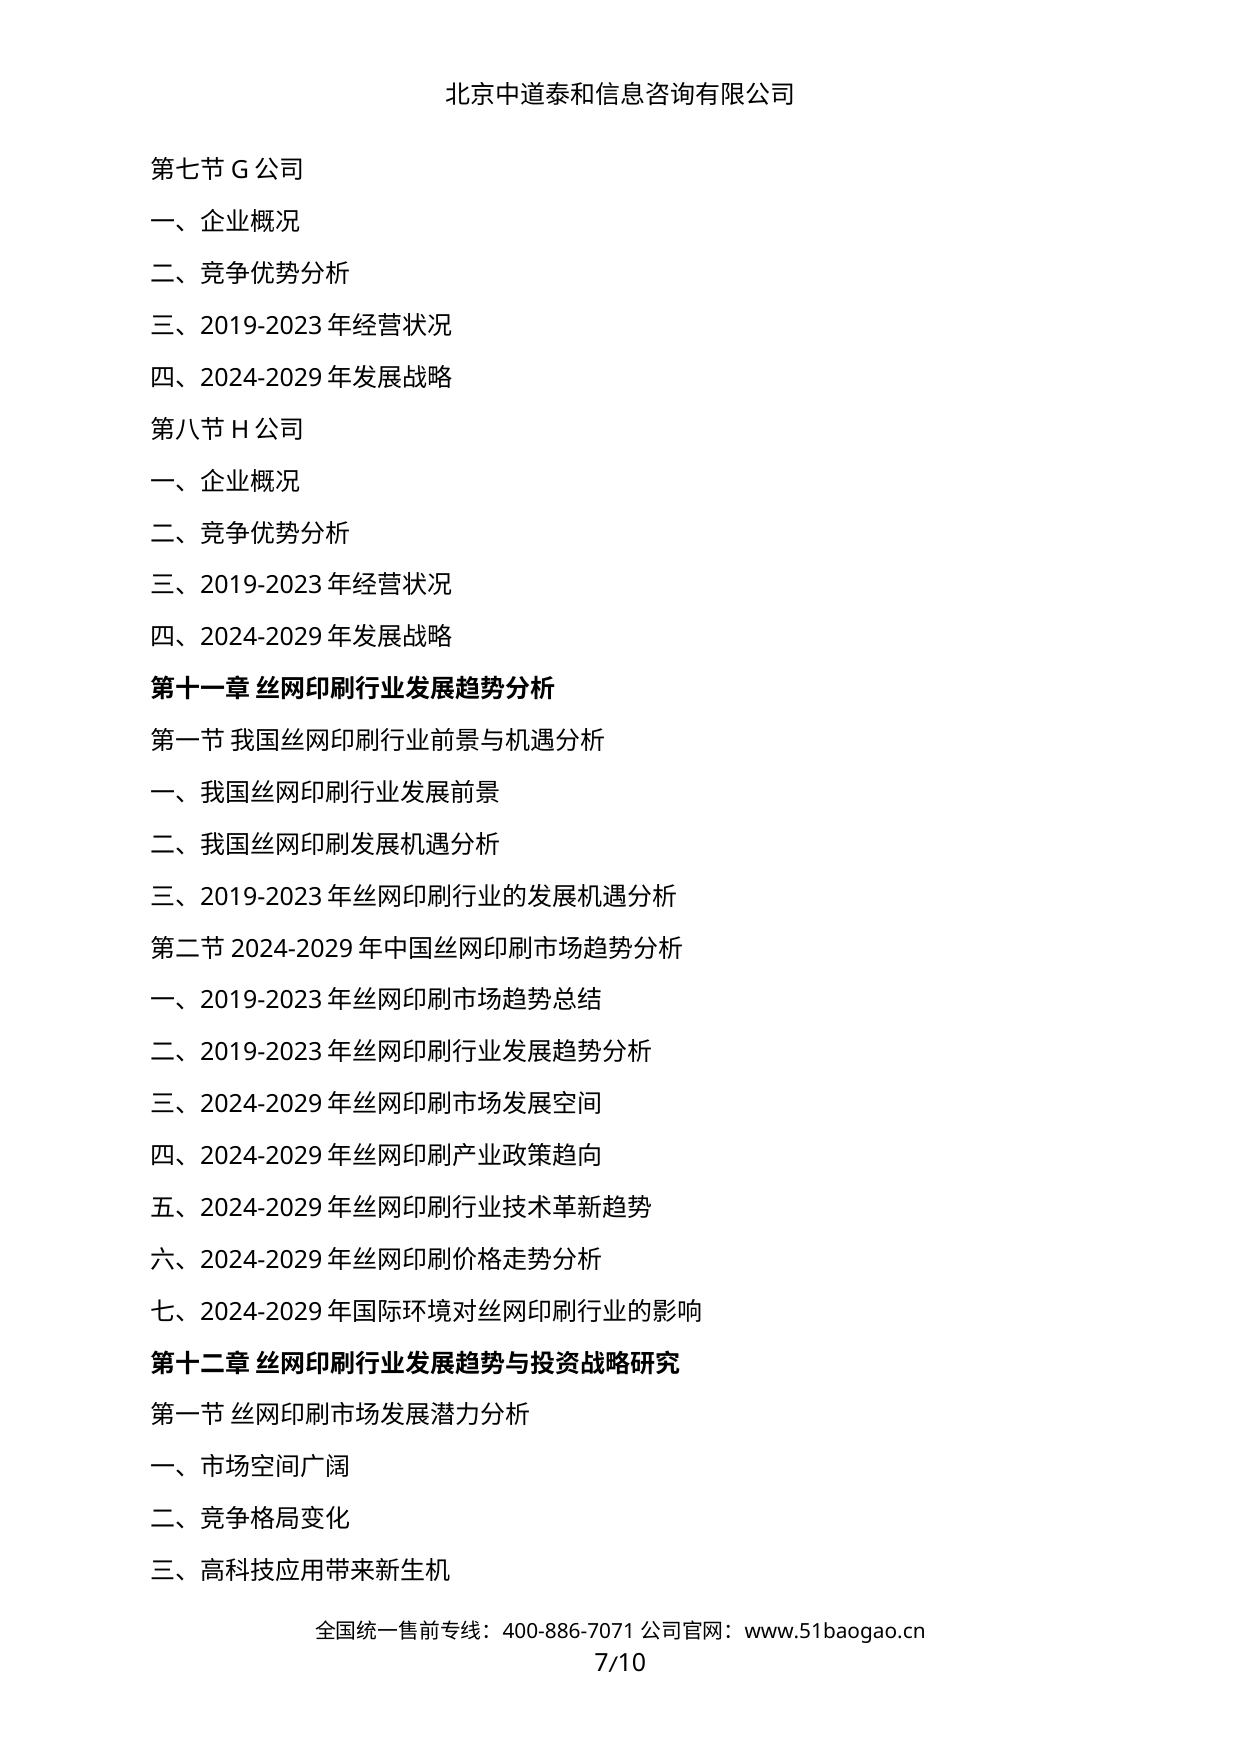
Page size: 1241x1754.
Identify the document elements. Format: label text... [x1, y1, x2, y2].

text 一、2019-2023年丝网印刷市场趋势总结 [150, 980, 1090, 1016]
text 二、竞争优势分析 [150, 254, 1090, 290]
text 三、2019-2023年经营状况 [150, 306, 1090, 342]
text 第二节 2024-2029年中国丝网印刷市场趋势分析 [150, 928, 1090, 964]
text 一、企业概况 [150, 461, 1090, 497]
text 五、2024-2029年丝网印刷行业技术革新趋势 [150, 1187, 1090, 1224]
text 二、2019-2023年丝网印刷行业发展趋势分析 [150, 1032, 1090, 1068]
text 四、2024-2029年发展战略 [150, 357, 1090, 394]
text 三、2024-2029年丝网印刷市场发展空间 [150, 1084, 1090, 1120]
text 四、2024-2029年丝网印刷产业政策趋向 [150, 1136, 1090, 1172]
text 四、2024-2029年发展战略 [150, 617, 1090, 653]
text 二、竞争优势分析 [150, 513, 1090, 549]
text 第一节 丝网印刷市场发展潜力分析 [150, 1395, 1090, 1431]
text 二、我国丝网印刷发展机遇分析 [150, 824, 1090, 861]
text 一、市场空间广阔 [150, 1447, 1090, 1483]
text 一、我国丝网印刷行业发展前景 [150, 772, 1090, 809]
text 三、高科技应用带来新生机 [150, 1551, 1090, 1587]
text 二、竞争格局变化 [150, 1499, 1090, 1535]
text 一、企业概况 [150, 202, 1090, 238]
text 第七节 G公司 [150, 150, 1090, 186]
text 第一节 我国丝网印刷行业前景与机遇分析 [150, 721, 1090, 757]
text 第八节 H公司 [150, 409, 1090, 446]
text 六、2024-2029年丝网印刷价格走势分析 [150, 1239, 1090, 1276]
text 七、2024-2029年国际环境对丝网印刷行业的影响 [150, 1291, 1090, 1327]
text 第十一章 丝网印刷行业发展趋势分析 [150, 669, 1090, 705]
text 三、2019-2023年经营状况 [150, 565, 1090, 601]
text 第十二章 丝网印刷行业发展趋势与投资战略研究 [150, 1343, 1090, 1379]
text 三、2019-2023年丝网印刷行业的发展机遇分析 [150, 876, 1090, 912]
